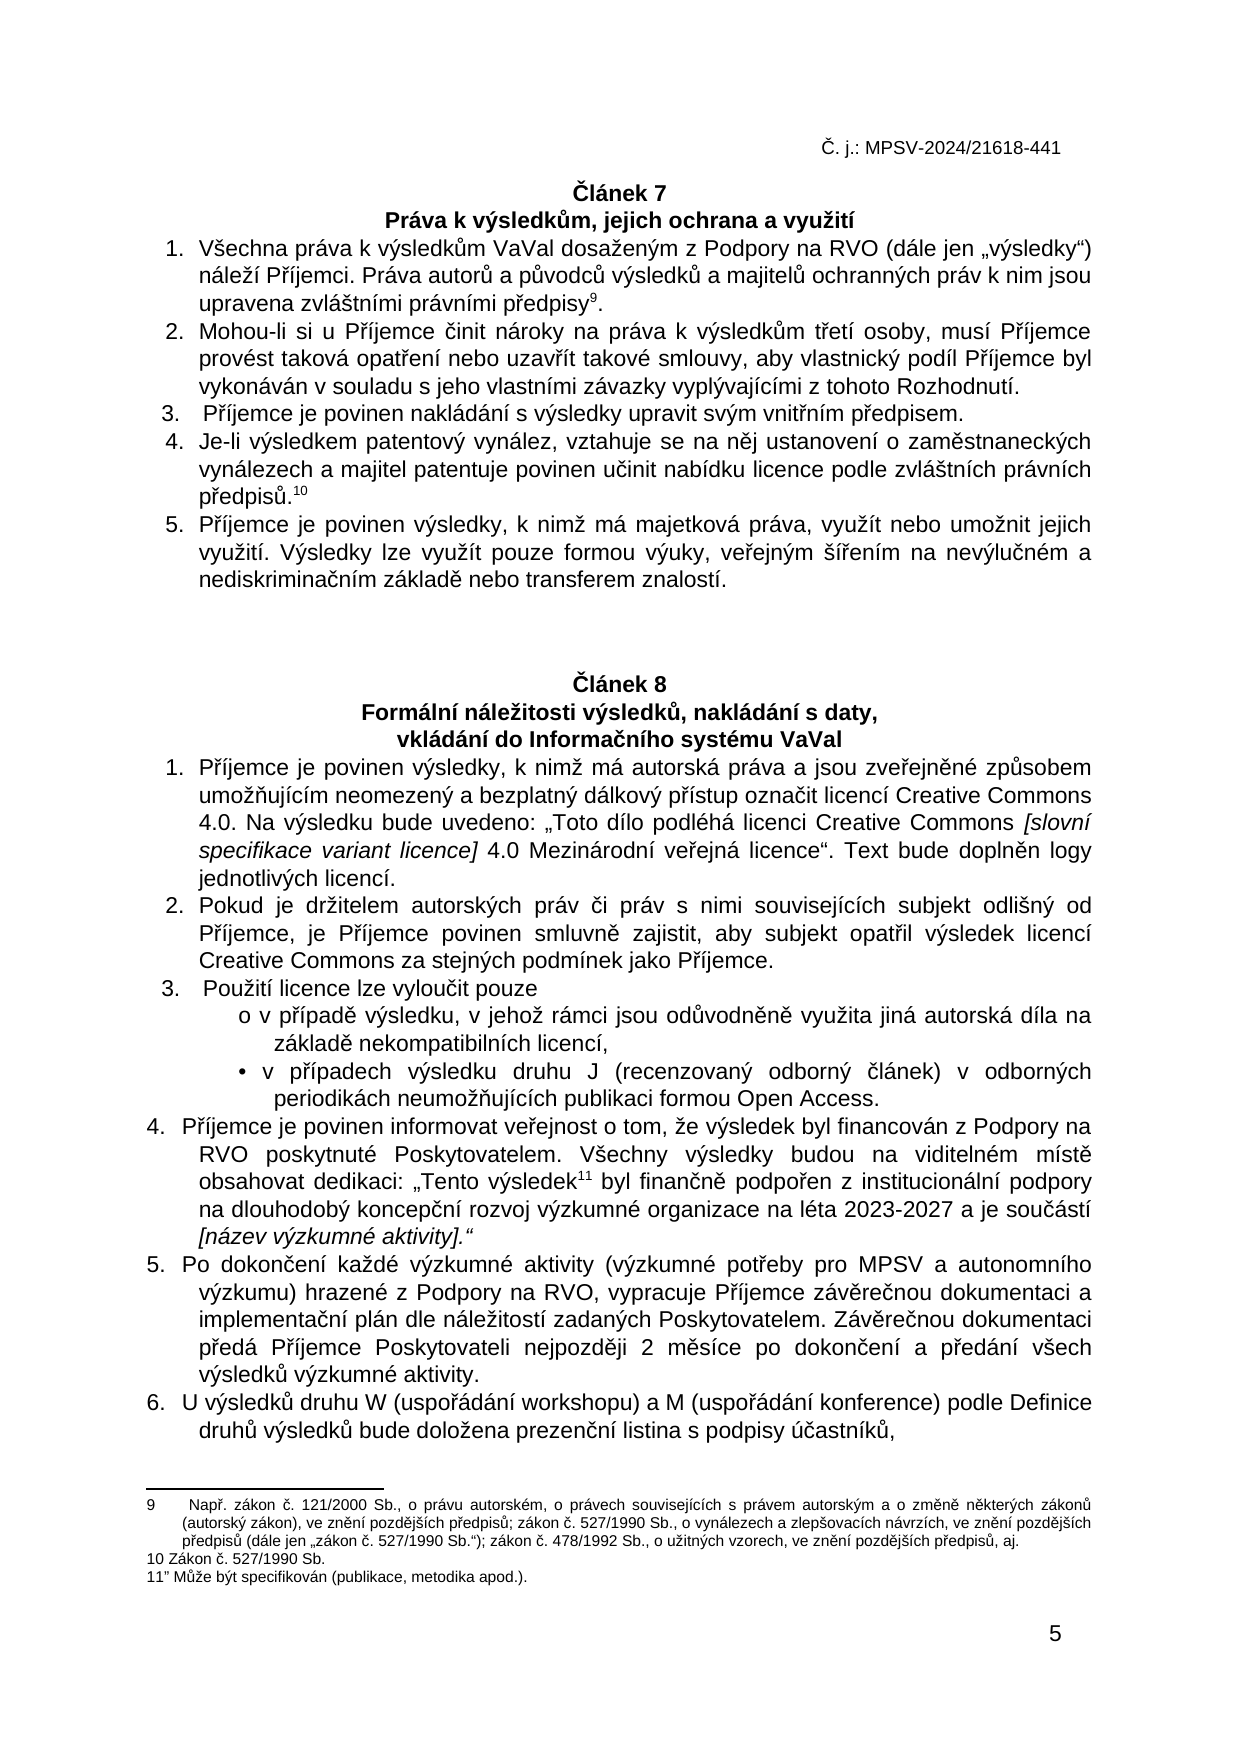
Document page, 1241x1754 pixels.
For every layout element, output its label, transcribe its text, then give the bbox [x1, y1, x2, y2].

list Použití licence lze vyloučit pouze [146, 975, 1092, 1001]
list U výsledků druhu W (uspořádání workshopu) a M (uspořádání konference) podle Definice druhů výsledků bude doložena prezenční listina s podpisy účastníků, [146, 1389, 1092, 1443]
list Mohou-li si u Příjemce činit nároky na práva k výsledkům třetí osoby, musí Příjemce provést taková opatření nebo uzavřít takové smlouvy, aby vlastnický podíl Příjemce byl vykonáván v souladu s jeho vlastními závazky vyplývajícími z tohoto Rozhodnutí. [165, 318, 1092, 399]
list Je-li výsledkem patentový vynález, vztahuje se na něj ustanovení o zaměstnaneckých vynálezech a majitel patentuje povinen učinit nabídku licence podle zvláštních právních předpisů. [165, 428, 1092, 509]
text Formální náležitosti výsledků, nakládání s daty, vkládání do Informačního systému VaVal [146, 699, 1092, 753]
text • v případech výsledku druhu J (recenzovaný odborný článek) v odborných periodikách neumožňujících publikaci formou Open Access. [238, 1058, 1092, 1112]
list Příjemce je povinen výsledky, k nimž má autorská práva a jsou zveřejněné způsobem umožňujícím neomezený a bezplatný dálkový přístup označit licencí Creative Commons 4.0. Na výsledku bude uvedeno: „Toto dílo podléhá licenci Creative Commons [slovní specifikace variant licence] 4.0 Mezinárodní veřejná licence“. Text bude doplněn logy jednotlivých licencí. [165, 754, 1092, 891]
text Práva k výsledkům, jejich ochrana a využití [146, 207, 1092, 233]
list Příjemce je povinen výsledky, k nimž má majetková práva, využít nebo umožnit jejich využití. Výsledky lze využít pouze formou výuky, veřejným šířením na nevýlučném a nediskriminačním základě nebo transferem znalostí. [165, 511, 1092, 592]
list Příjemce je povinen nakládání s výsledky upravit svým vnitřním předpisem. [146, 400, 1092, 427]
list Po dokončení každé výzkumné aktivity (výzkumné potřeby pro MPSV a autonomního výzkumu) hrazené z Podpory na RVO, vypracuje Příjemce závěrečnou dokumentaci a implementační plán dle náležitostí zadaných Poskytovatelem. Závěrečnou dokumentaci předá Příjemce Poskytovateli nejpozději 2 měsíce po dokončení a předání všech výsledků výzkumné aktivity. [146, 1251, 1092, 1388]
list Pokud je držitelem autorských práv či práv s nimi souvisejících subjekt odlišný od Příjemce, je Příjemce povinen smluvně zajistit, aby subjekt opatřil výsledek licencí Creative Commons za stejných podmínek jako Příjemce. [165, 892, 1092, 974]
text Článek 7 [146, 179, 1092, 206]
text o v případě výsledku, v jehož rámci jsou odůvodněně využita jiná autorská díla na základě nekompatibilních licencí, [238, 1002, 1092, 1056]
text Článek 8 [146, 671, 1092, 698]
list Příjemce je povinen informovat veřejnost o tom, že výsledek byl financován z Podpory na RVO poskytnuté Poskytovatelem. Všechny výsledky budou na viditelném místě obsahovat dedikaci: „Tento výsledek byl finančně podpořen z institucionální podpory na dlouhodobý koncepční rozvoj výzkumné organizace na léta 2023-2027 a je součástí [název výzkumné aktivity].“ [146, 1113, 1092, 1250]
list Všechna práva k výsledkům VaVal dosaženým z Podpory na RVO (dále jen „výsledky“) náleží Příjemci. Práva autorů a původců výsledků a majitelů ochranných práv k nim jsou upravena zvláštními právními předpisy. [165, 235, 1092, 316]
